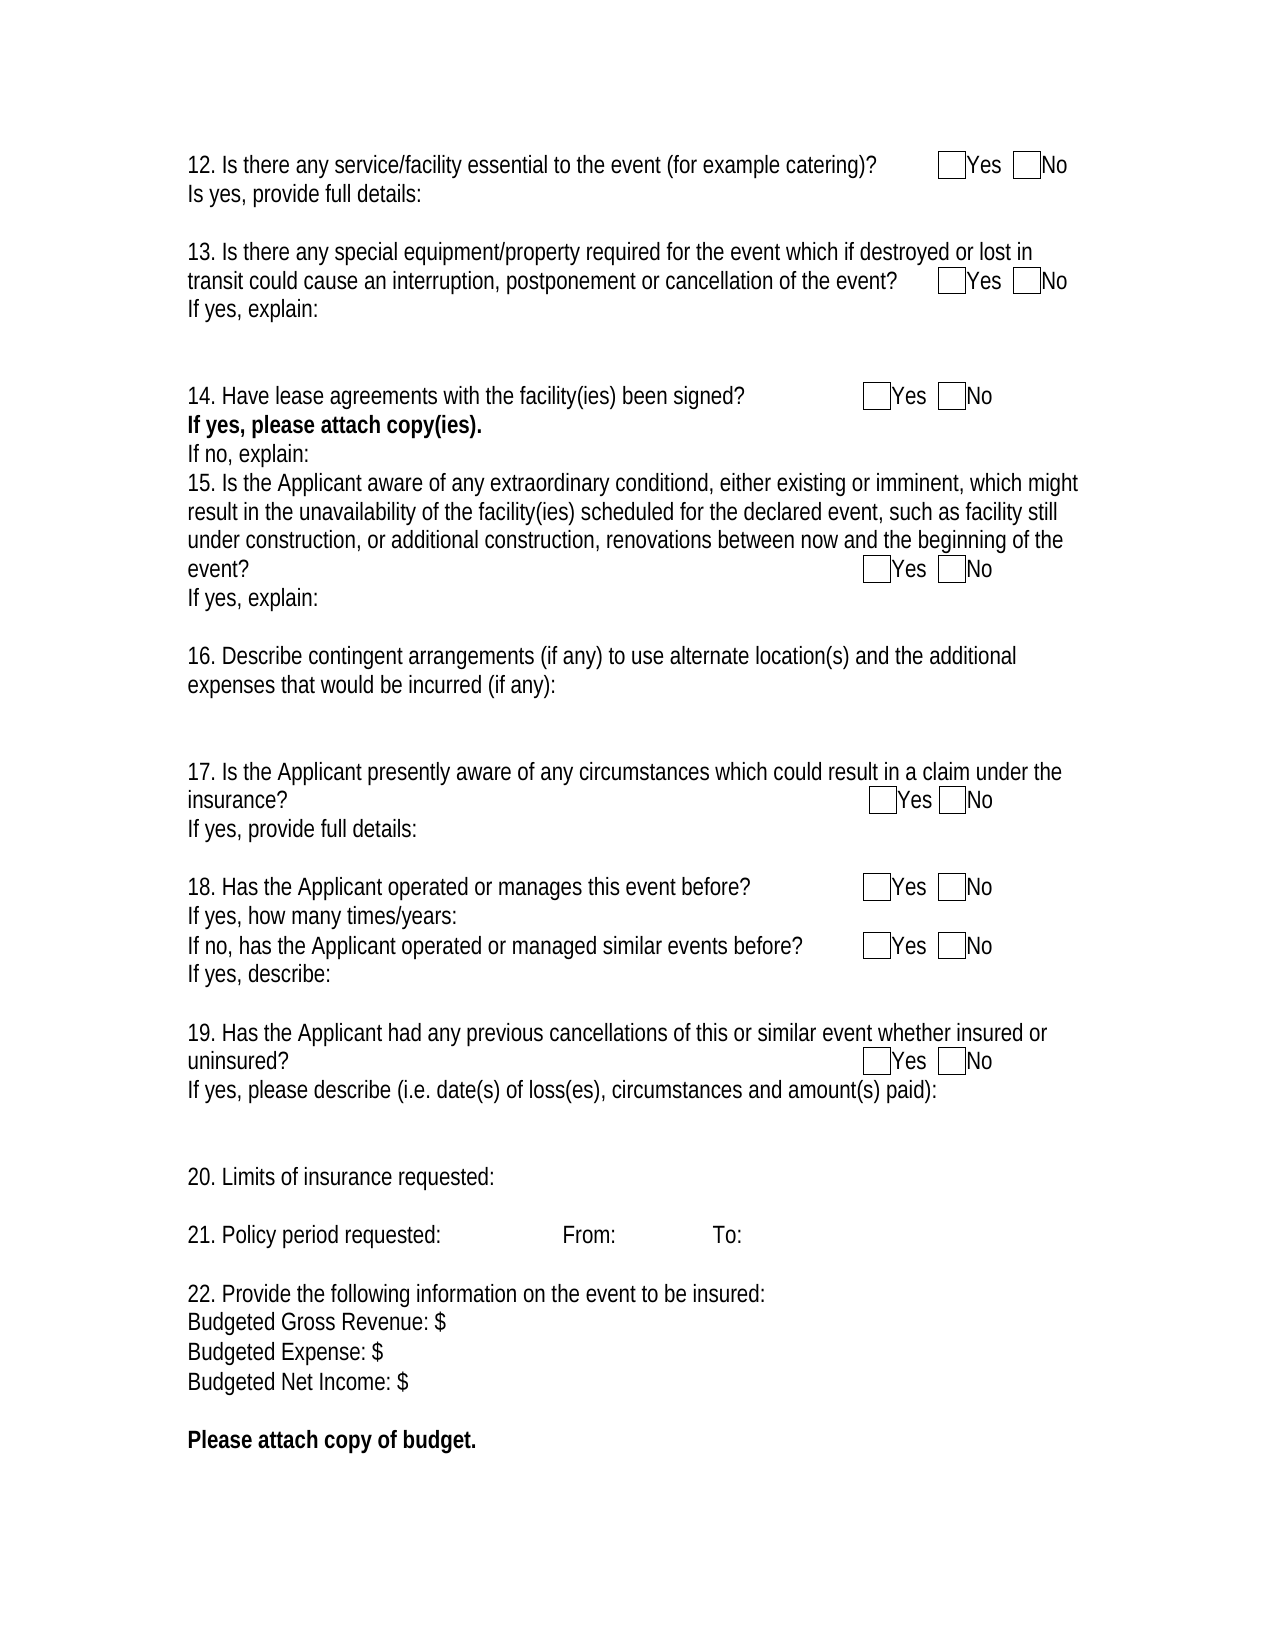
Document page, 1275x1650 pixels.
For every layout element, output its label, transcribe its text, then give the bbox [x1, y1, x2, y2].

text If yes, how many times/years: [187, 901, 1087, 931]
text 17. Is the Applicant presently aware of any circumstances which could result in a claim under the insurance? Yes No [187, 757, 1087, 814]
text 15. Is the Applicant aware of any extraordinary conditiond, either existing or imminent, which might result in the unavailability of the facility(ies) scheduled for the declared event, such as facility still under construction, or additional construction, renovations between now and the beginning of the event? Yes No [187, 468, 1087, 583]
text Budgeted Net Income: $ [187, 1367, 1087, 1396]
text Budgeted Expense: $ [187, 1337, 1087, 1367]
text 18. Has the Applicant operated or manages this event before? Yes No [187, 872, 1087, 901]
text If yes, describe: [187, 959, 1087, 989]
text If yes, please attach copy(ies). [187, 410, 1087, 438]
text If yes, please describe (i.e. date(s) of loss(es), circumstances and amount(s) paid): [187, 1075, 1087, 1105]
text If yes, provide full details: [187, 814, 1087, 844]
text 13. Is there any special equipment/property required for the event which if destroyed or lost in transit could cause an interruption, postponement or cancellation of the event? Yes No [187, 237, 1087, 294]
text 19. Has the Applicant had any previous cancellations of this or similar event whether insured or uninsured? Yes No [187, 1018, 1087, 1075]
text 21. Policy period requested: From: To: [187, 1220, 1087, 1250]
text If yes, explain: [187, 294, 1087, 324]
text If no, explain: [187, 438, 1087, 468]
text Budgeted Gross Revenue: $ [187, 1307, 1087, 1337]
text 16. Describe contingent arrangements (if any) to use alternate location(s) and the additional expenses that would be incurred (if any): [187, 641, 1087, 699]
text 14. Have lease agreements with the facility(ies) been signed? Yes No [187, 381, 1087, 410]
text Please attach copy of budget. [187, 1425, 1087, 1454]
text If no, has the Applicant operated or managed similar events before? Yes No [187, 931, 1087, 959]
text If yes, explain: [187, 583, 1087, 612]
text Is yes, provide full details: [187, 179, 1087, 208]
text 20. Limits of insurance requested: [187, 1162, 1087, 1192]
text 12. Is there any service/facility essential to the event (for example catering)? Yes No [187, 150, 1087, 179]
text 22. Provide the following information on the event to be insured: [187, 1279, 1087, 1307]
